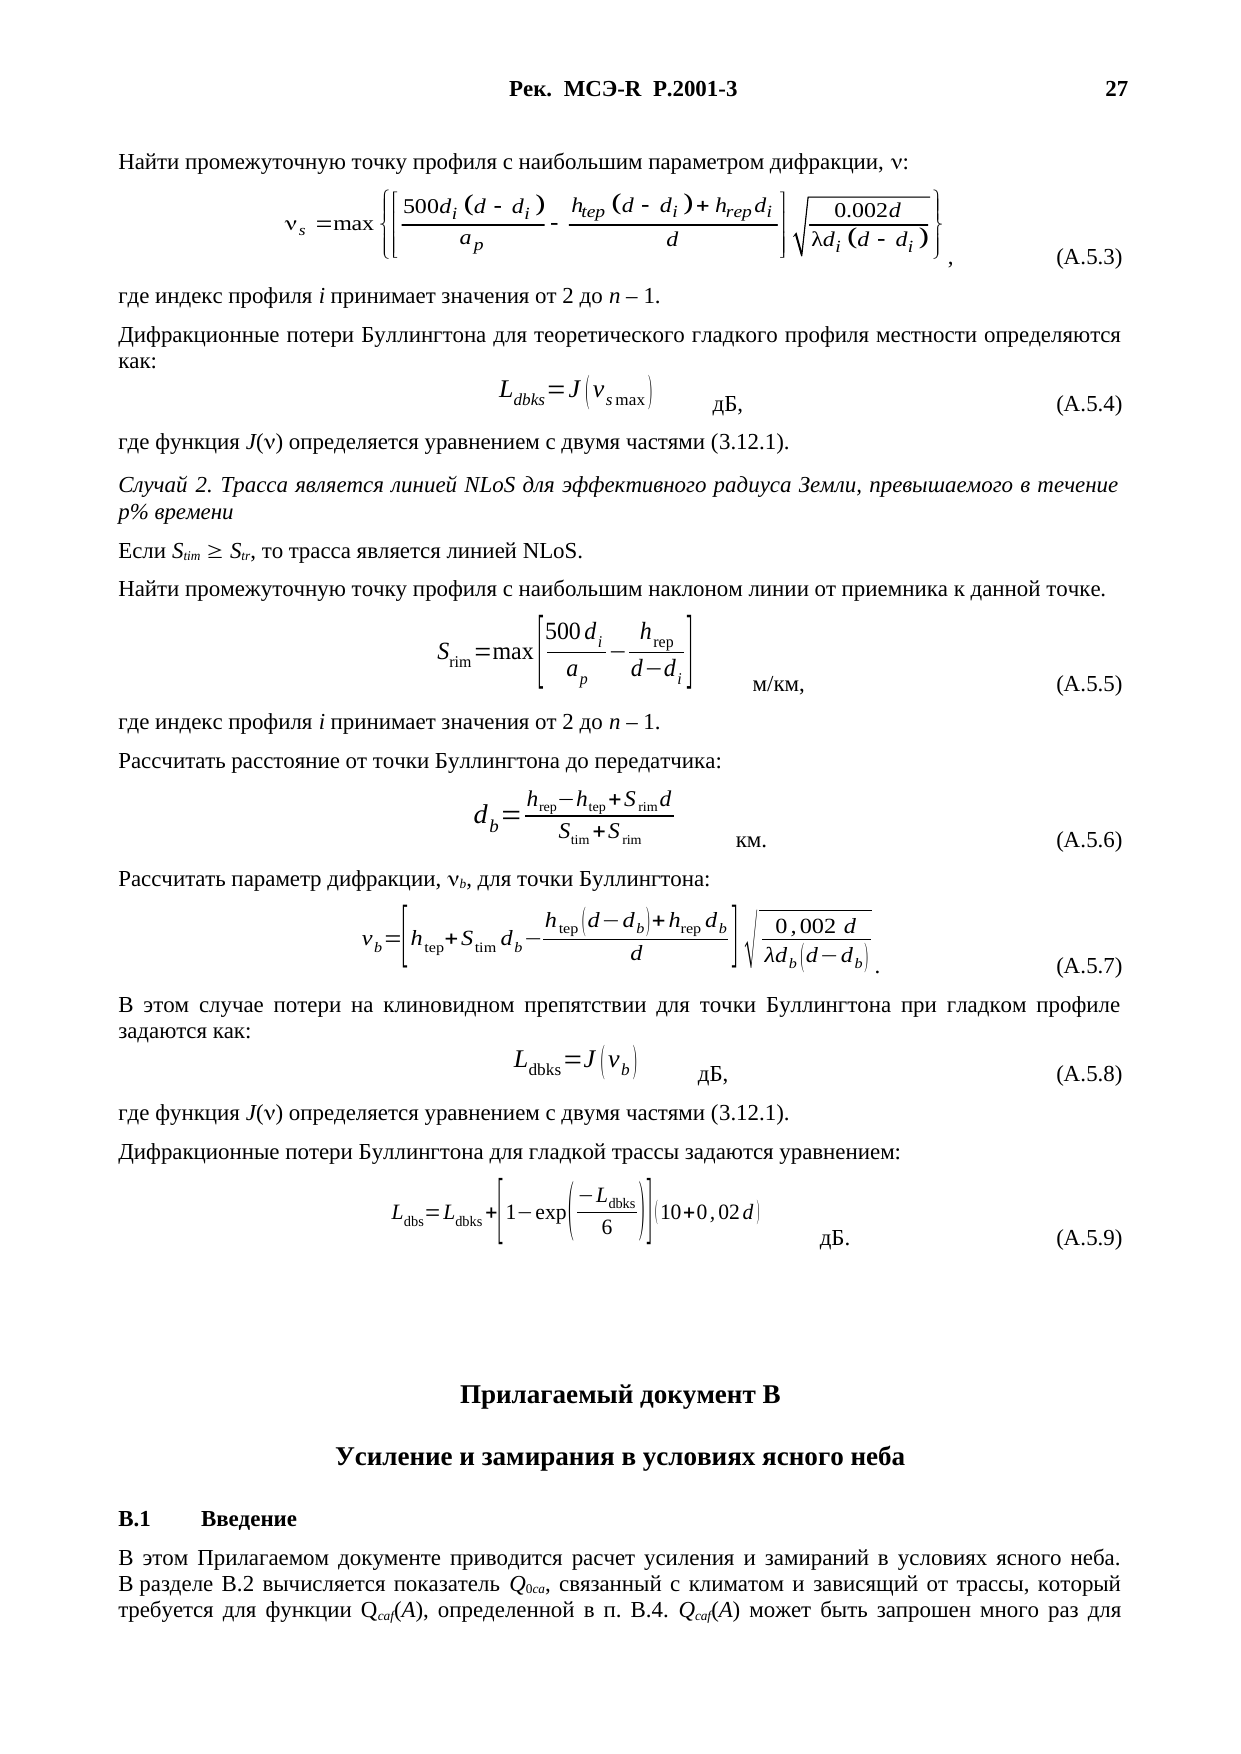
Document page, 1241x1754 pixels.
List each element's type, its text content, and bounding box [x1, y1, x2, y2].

text Рассчитать расстояние от точки Буллингтона до передатчика: [118, 747, 1122, 774]
text . (A.5.7) [118, 903, 1122, 979]
text дБ, (A.5.8) [118, 1044, 1122, 1086]
text где индекс профиля i принимает значения от 2 до n – 1. [118, 282, 1122, 308]
text , (A.5.3) [118, 187, 1122, 269]
text м/км, (A.5.5) [118, 614, 1122, 696]
title Прилагаемый документ B Усиление и замирания в условиях ясного неба [118, 1378, 1122, 1472]
text Найти промежуточную точку профиля с наибольшим наклоном линии от приемника к данной точке. [118, 576, 1122, 602]
text км. (A.5.6) [118, 786, 1122, 852]
text Рассчитать параметр дифракции, b, для точки Буллингтона: [118, 864, 1122, 891]
text Если Stim Str, то трасса является линией NLoS. [118, 537, 1122, 563]
text где функция J() определяется уравнением с двумя частями (3.12.1). [118, 428, 1122, 455]
text дБ. (A.5.9) [118, 1177, 1122, 1250]
text Найти промежуточную точку профиля с наибольшим параметром дифракции, : [118, 148, 1122, 174]
text где функция J() определяется уравнением с двумя частями (3.12.1). [118, 1099, 1122, 1125]
text Дифракционные потери Буллингтона для гладкой трассы задаются уравнением: [118, 1138, 1122, 1164]
text Дифракционные потери Буллингтона для теоретического гладкого профиля местности определяются как: [118, 321, 1122, 373]
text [118, 1544, 1122, 1623]
text В этом случае потери на клиновидном препятствии для точки Буллингтона при гладком профиле задаются как: [118, 991, 1122, 1044]
text дБ, (A.5.4) [118, 373, 1122, 416]
subtitle Случай 2. Трасса является линией NLoS для эффективного радиуса Земли, превышаемого в течение p% времени [118, 471, 1122, 524]
text где индекс профиля i принимает значения от 2 до n – 1. [118, 708, 1122, 735]
subtitle B.1 Введение [118, 1505, 1122, 1531]
